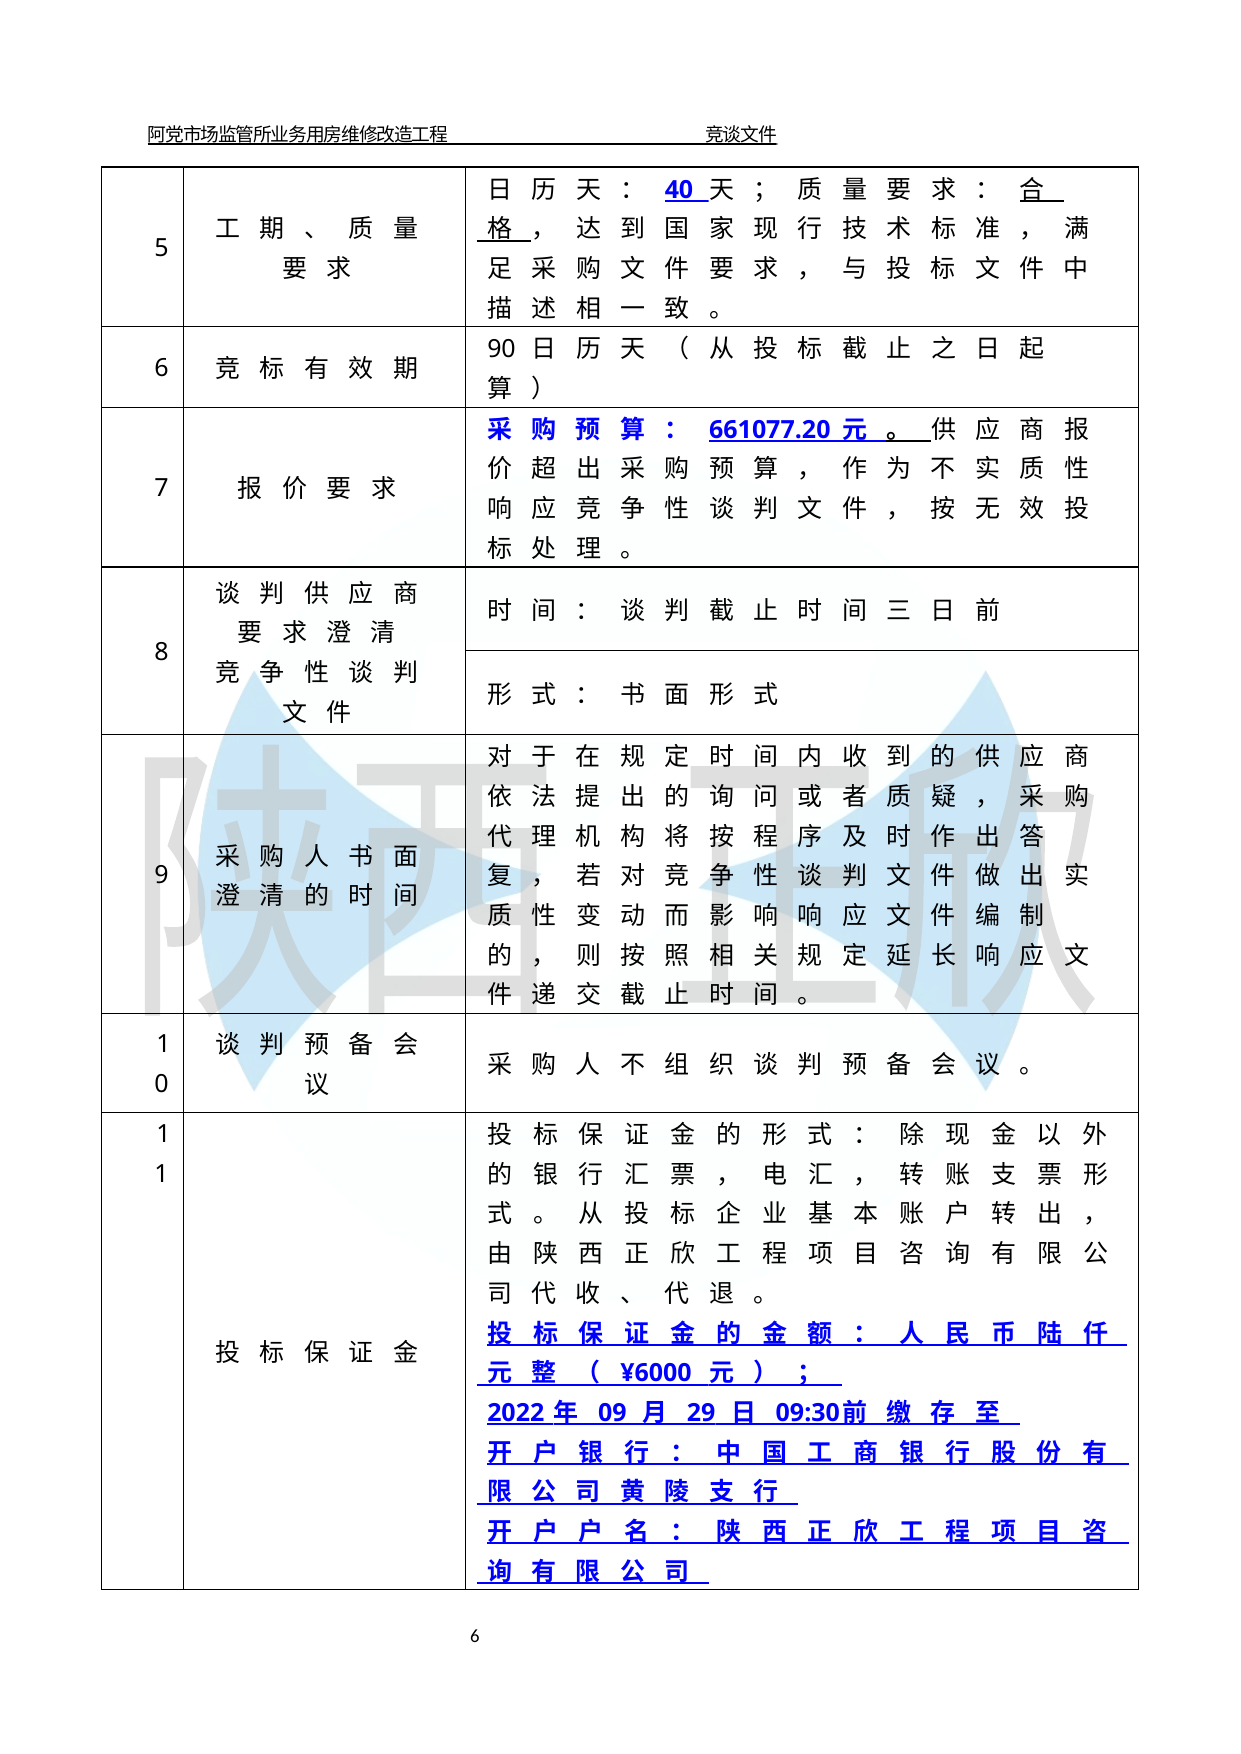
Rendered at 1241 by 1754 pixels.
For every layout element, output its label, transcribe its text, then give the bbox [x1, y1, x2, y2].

table_cell 8 [102, 568, 183, 734]
table_cell 采购人书面澄清的时间 [184, 735, 465, 1013]
table_cell 谈判预备会议 [184, 1014, 465, 1112]
table_cell 工期、质量要求 [184, 168, 465, 326]
table_cell 90日历天（从投标截止之日起算） [466, 327, 1138, 407]
table_cell 时间：谈判截止时间三日前 [466, 568, 1138, 650]
table_cell 9 [102, 735, 183, 1013]
table_cell 竞标有效期 [184, 327, 465, 407]
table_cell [466, 1113, 1138, 1589]
table_cell 采购人不组织谈判预备会议。 [466, 1014, 1138, 1112]
table_cell 11 [102, 1113, 183, 1589]
table_cell 6 [102, 327, 183, 407]
table_cell 投标保证金 [184, 1113, 465, 1589]
table_cell 报价要求 [184, 408, 465, 566]
table_cell 日历天：40天；质量要求：合格，达到国家现行技术标准，满足采购文件要求，与投标文件中描述相一致。 [466, 168, 1138, 326]
table_cell 5 [102, 168, 183, 326]
table_cell 对于在规定时间内收到的供应商依法提出的询问或者质疑，采购代理机构将按程序及时作出答复，若对竞争性谈判文件做出实质性变动而影响响应文件编制的，则按照相关规定延长响应文件递交截止时间。 [466, 735, 1138, 1013]
table_cell 10 [102, 1014, 183, 1112]
table_cell 7 [102, 408, 183, 566]
table_cell 谈判供应商要求澄清 竞争性谈判文件 [184, 568, 465, 734]
table_cell 采购预算：661077.20元。供应商报价超出采购预算，作为不实质性响应竞争性谈判文件，按无效投标处理。 [466, 408, 1138, 566]
table_cell 形式：书面形式 [466, 651, 1138, 734]
